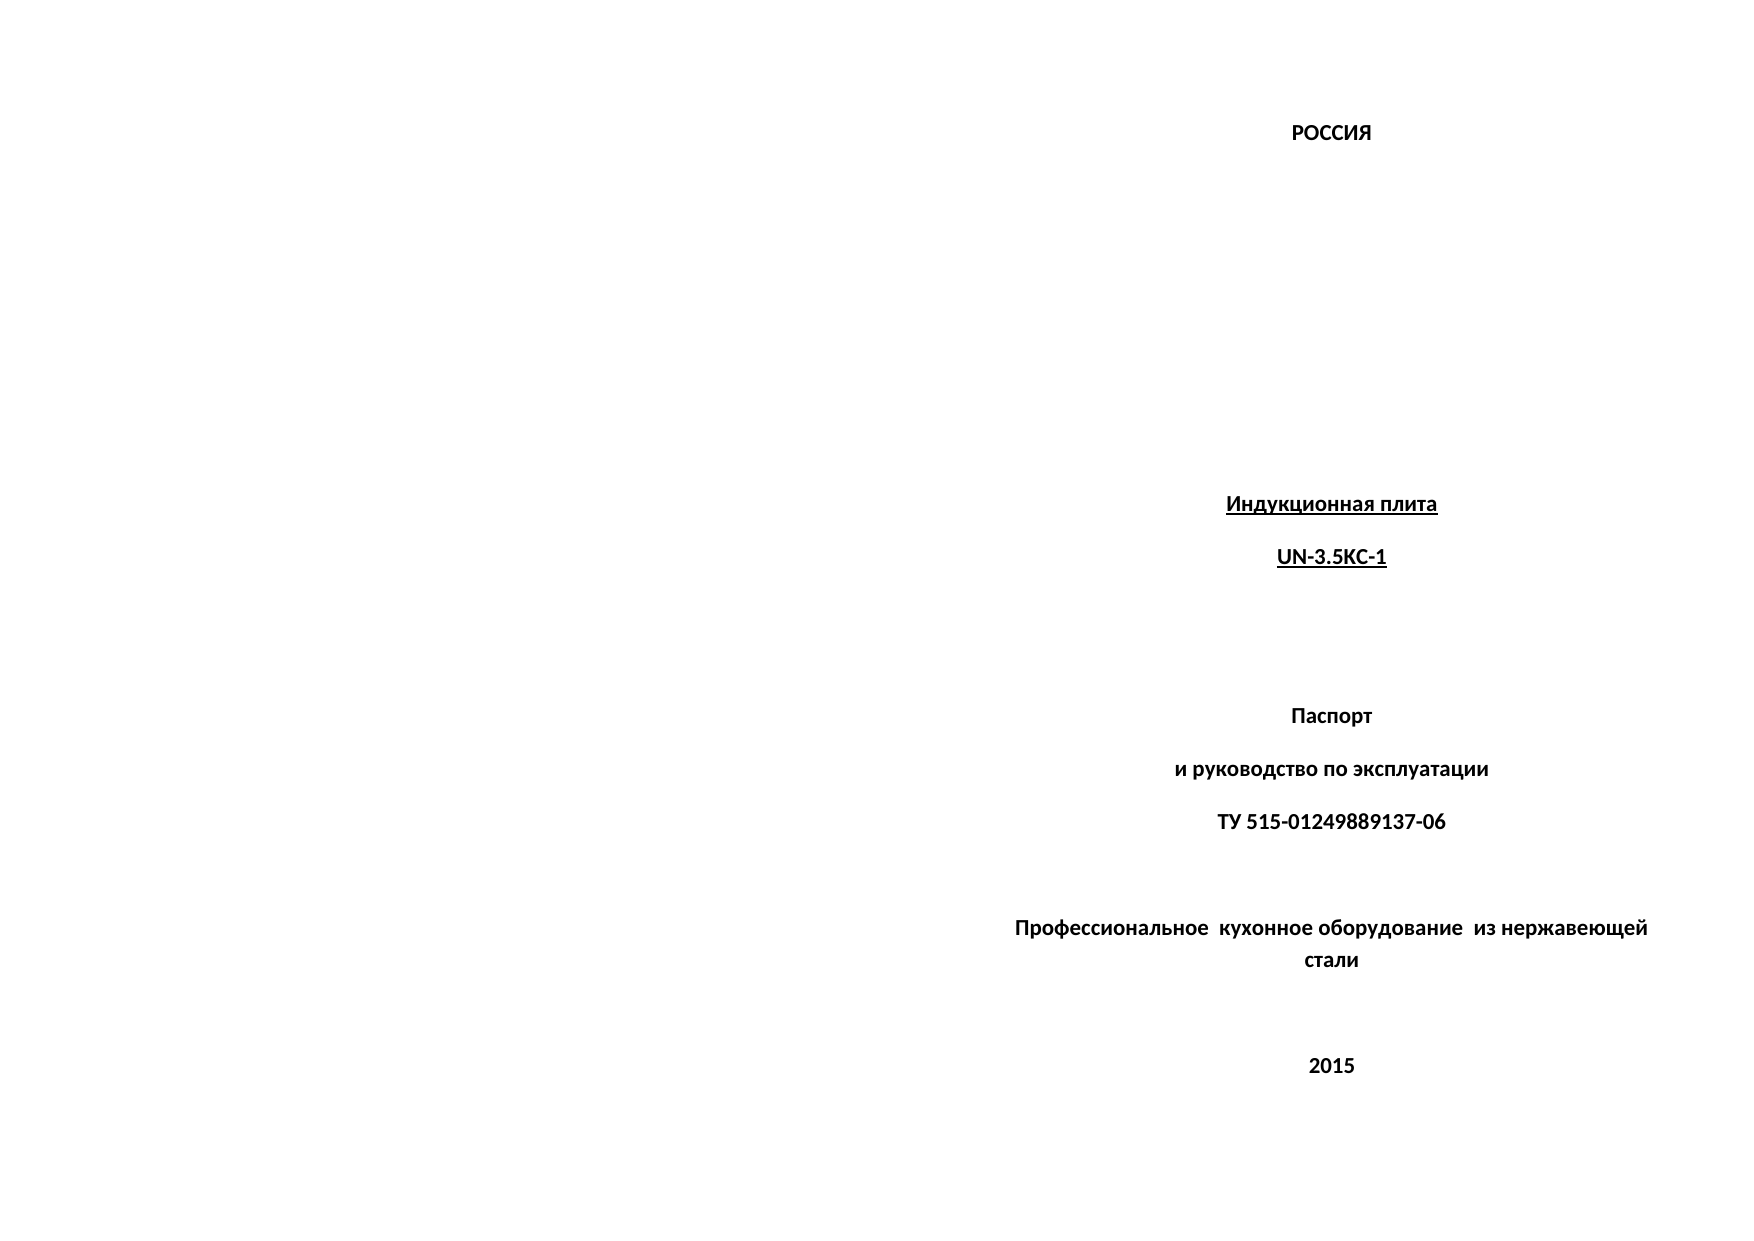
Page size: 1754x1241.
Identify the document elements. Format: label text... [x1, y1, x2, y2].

text Паспорт [1002, 701, 1661, 729]
text 2015 [1002, 1052, 1661, 1080]
text и руководство по эксплуатации [1002, 754, 1661, 782]
text Профессиональное кухонное оборудование из нержавеющей стали [1002, 913, 1661, 974]
text ТУ 515-01249889137-06 [1002, 807, 1661, 835]
text РОССИЯ [1002, 118, 1661, 146]
text UN-3.5KC-1 [1002, 542, 1661, 570]
text Индукционная плита [1002, 489, 1661, 517]
